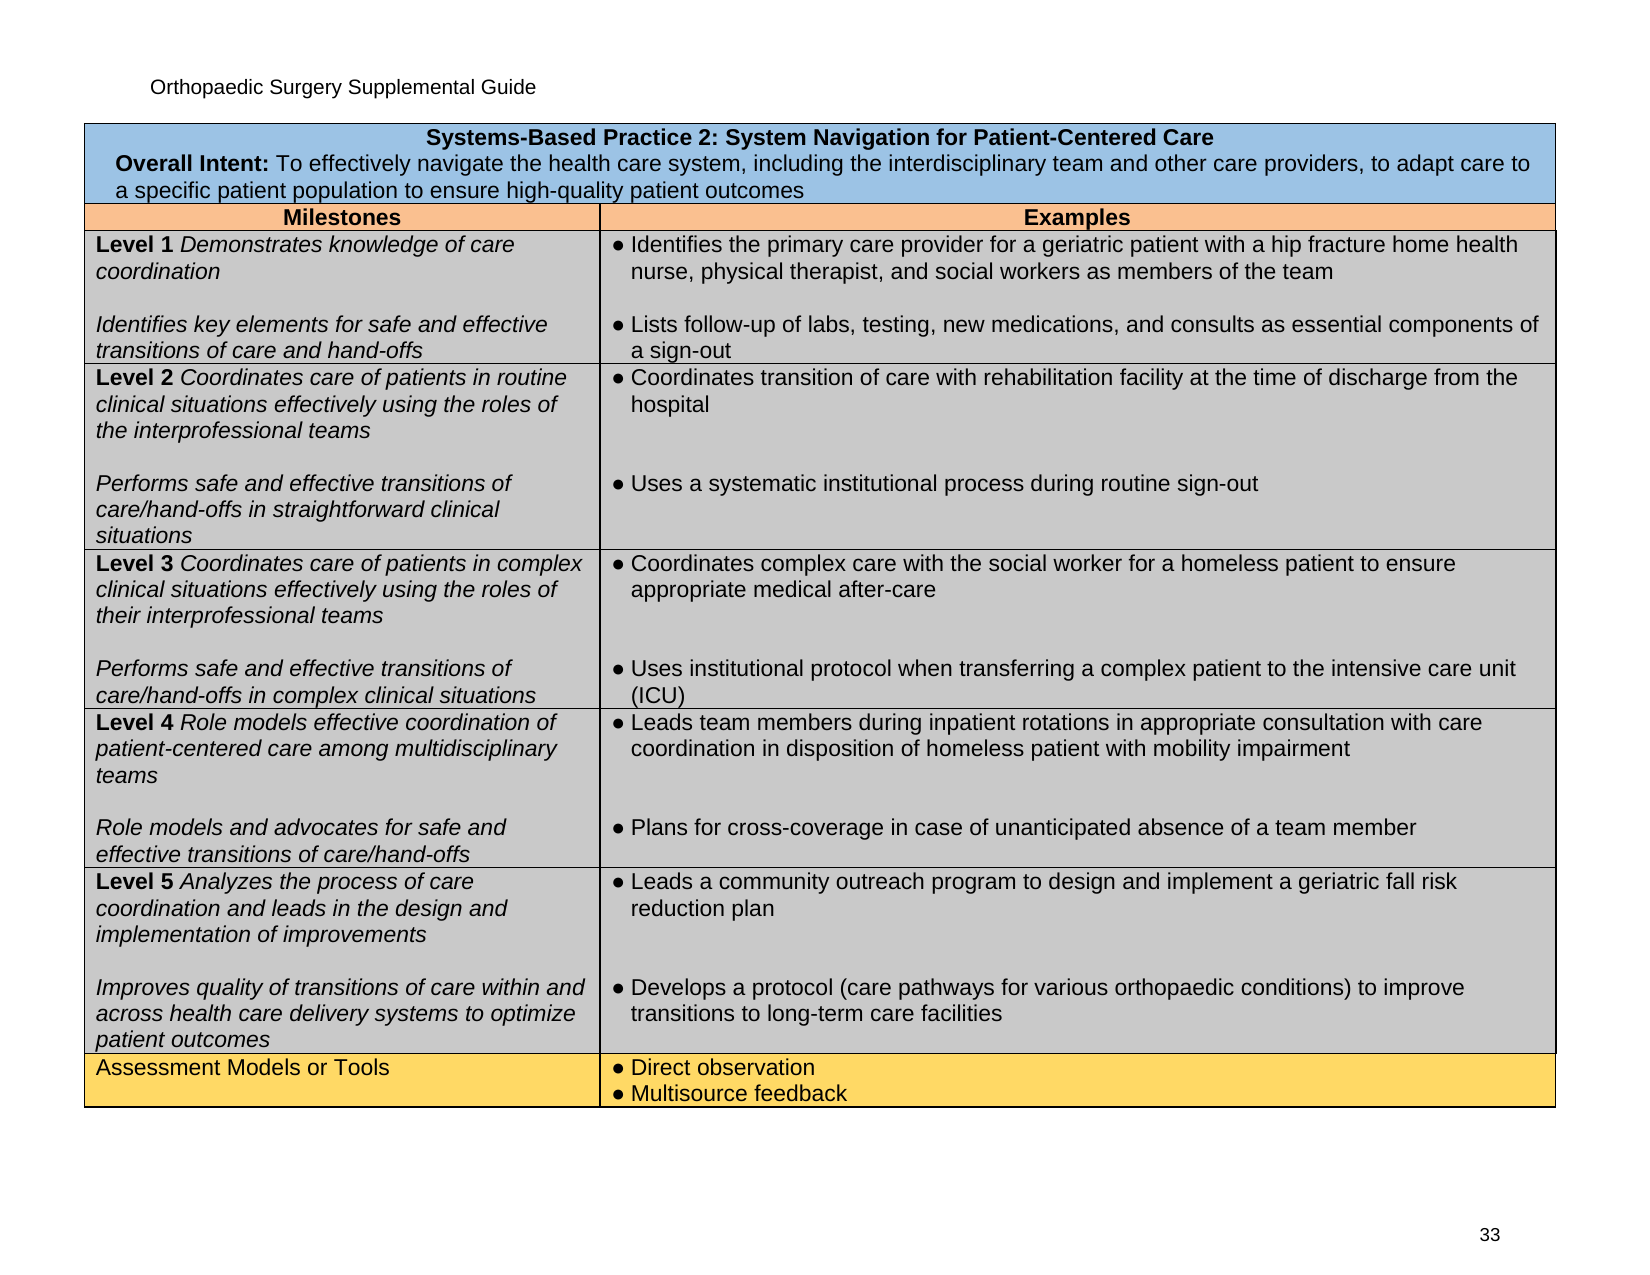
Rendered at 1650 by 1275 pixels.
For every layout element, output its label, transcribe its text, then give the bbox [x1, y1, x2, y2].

table_header Systems-Based Practice 2: System Navigation for Patient-Centered Care Overall Intent: To effectively navigate the health care system, including the interdisciplinary team and other care providers, to adapt care to a specific patient population to ensure high-quality patient outcomes [85, 124, 1555, 203]
table_cell Level 2 Coordinates care of patients in routine clinical situations effectively using the roles of the interprofessional teams Performs safe and effective transitions of care/hand-offs in straightforward clinical situations [85, 364, 599, 549]
table_cell Milestones [85, 204, 599, 230]
table_cell Leads a community outreach program to design and implement a geriatric fall risk reduction plan Develops a protocol (care pathways for various orthopaedic conditions) to improve transitions to long-term care facilities [601, 868, 1555, 1053]
table_cell Identifies the primary care provider for a geriatric patient with a hip fracture home health nurse, physical therapist, and social workers as members of the team Lists follow-up of labs, testing, new medications, and consults as essential components of a sign-out [601, 231, 1555, 363]
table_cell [601, 1054, 1555, 1106]
table_cell Level 1 Demonstrates knowledge of care coordination Identifies key elements for safe and effective transitions of care and hand-offs [85, 231, 599, 363]
table_cell Level 4 Role models effective coordination of patient-centered care among multidisciplinary teams Role models and advocates for safe and effective transitions of care/hand-offs [85, 709, 599, 867]
table_cell Level 5 Analyzes the process of care coordination and leads in the design and implementation of improvements Improves quality of transitions of care within and across health care delivery systems to optimize patient outcomes [85, 868, 599, 1053]
table_cell Coordinates complex care with the social worker for a homeless patient to ensure appropriate medical after-care Uses institutional protocol when transferring a complex patient to the intensive care unit (ICU) [601, 550, 1555, 708]
table_cell Leads team members during inpatient rotations in appropriate consultation with care coordination in disposition of homeless patient with mobility impairment Plans for cross-coverage in case of unanticipated absence of a team member [601, 709, 1555, 867]
table_cell Examples [601, 204, 1555, 230]
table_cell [85, 1054, 599, 1106]
table_cell Coordinates transition of care with rehabilitation facility at the time of discharge from the hospital Uses a systematic institutional process during routine sign-out [601, 364, 1555, 549]
table_cell Level 3 Coordinates care of patients in complex clinical situations effectively using the roles of their interprofessional teams Performs safe and effective transitions of care/hand-offs in complex clinical situations [85, 550, 599, 708]
